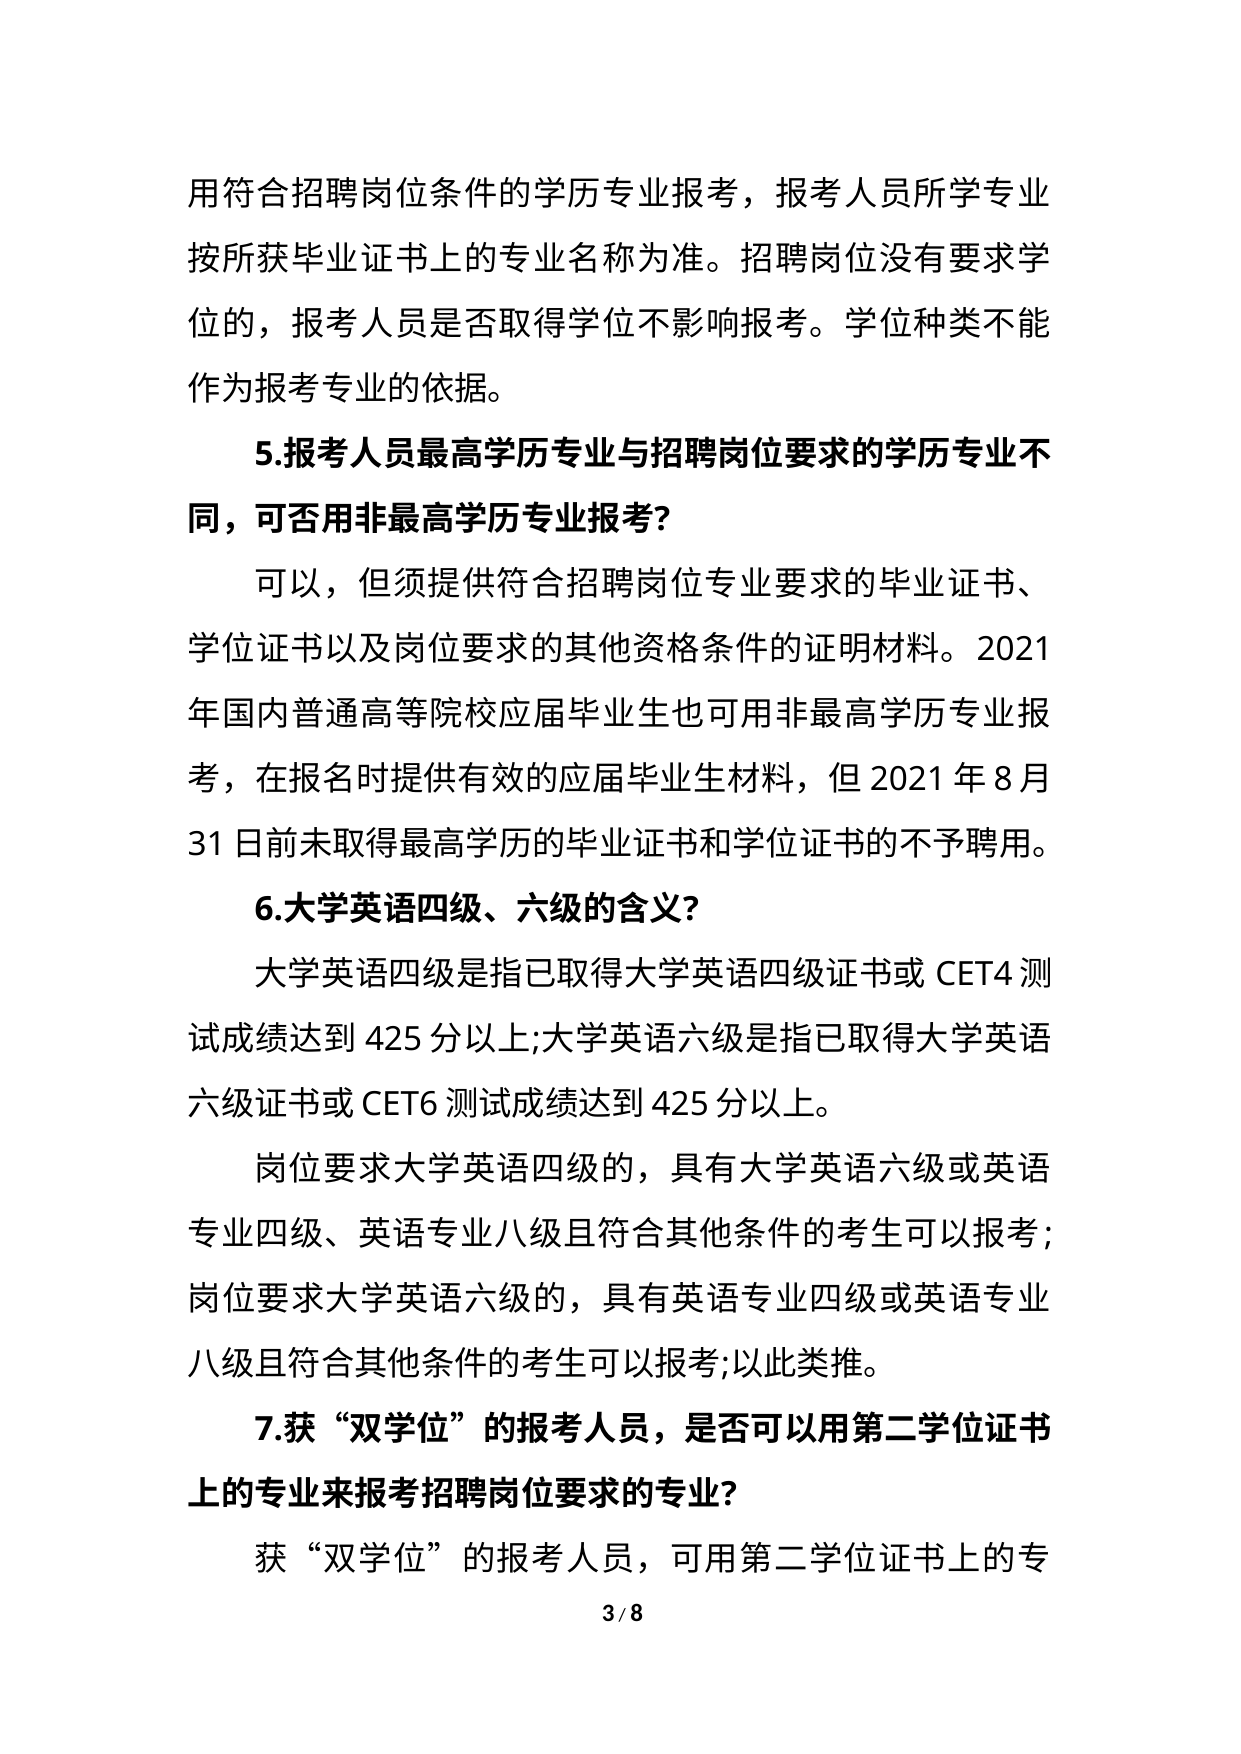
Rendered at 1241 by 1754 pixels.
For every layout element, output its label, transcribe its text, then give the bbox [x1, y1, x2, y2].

text 大学英语四级是指已取得大学英语四级证书或CET4测试成绩达到425分以上;大学英语六级是指已取得大学英语六级证书或CET6测试成绩达到425分以上。 [187, 938, 1053, 1133]
text 5.报考人员最高学历专业与招聘岗位要求的学历专业不同，可否用非最高学历专业报考? [187, 418, 1053, 548]
text 7.获“双学位”的报考人员，是否可以用第二学位证书上的专业来报考招聘岗位要求的专业? [187, 1393, 1053, 1523]
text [187, 158, 1053, 418]
text 岗位要求大学英语四级的，具有大学英语六级或英语专业四级、英语专业八级且符合其他条件的考生可以报考;岗位要求大学英语六级的，具有英语专业四级或英语专业八级且符合其他条件的考生可以报考;以此类推。 [187, 1133, 1053, 1393]
text 可以，但须提供符合招聘岗位专业要求的毕业证书、学位证书以及岗位要求的其他资格条件的证明材料。2021年国内普通高等院校应届毕业生也可用非最高学历专业报考，在报名时提供有效的应届毕业生材料，但2021年8月31日前未取得最高学历的毕业证书和学位证书的不予聘用。 [187, 548, 1053, 873]
text 6.大学英语四级、六级的含义? [187, 873, 1053, 938]
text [187, 1523, 1053, 1588]
